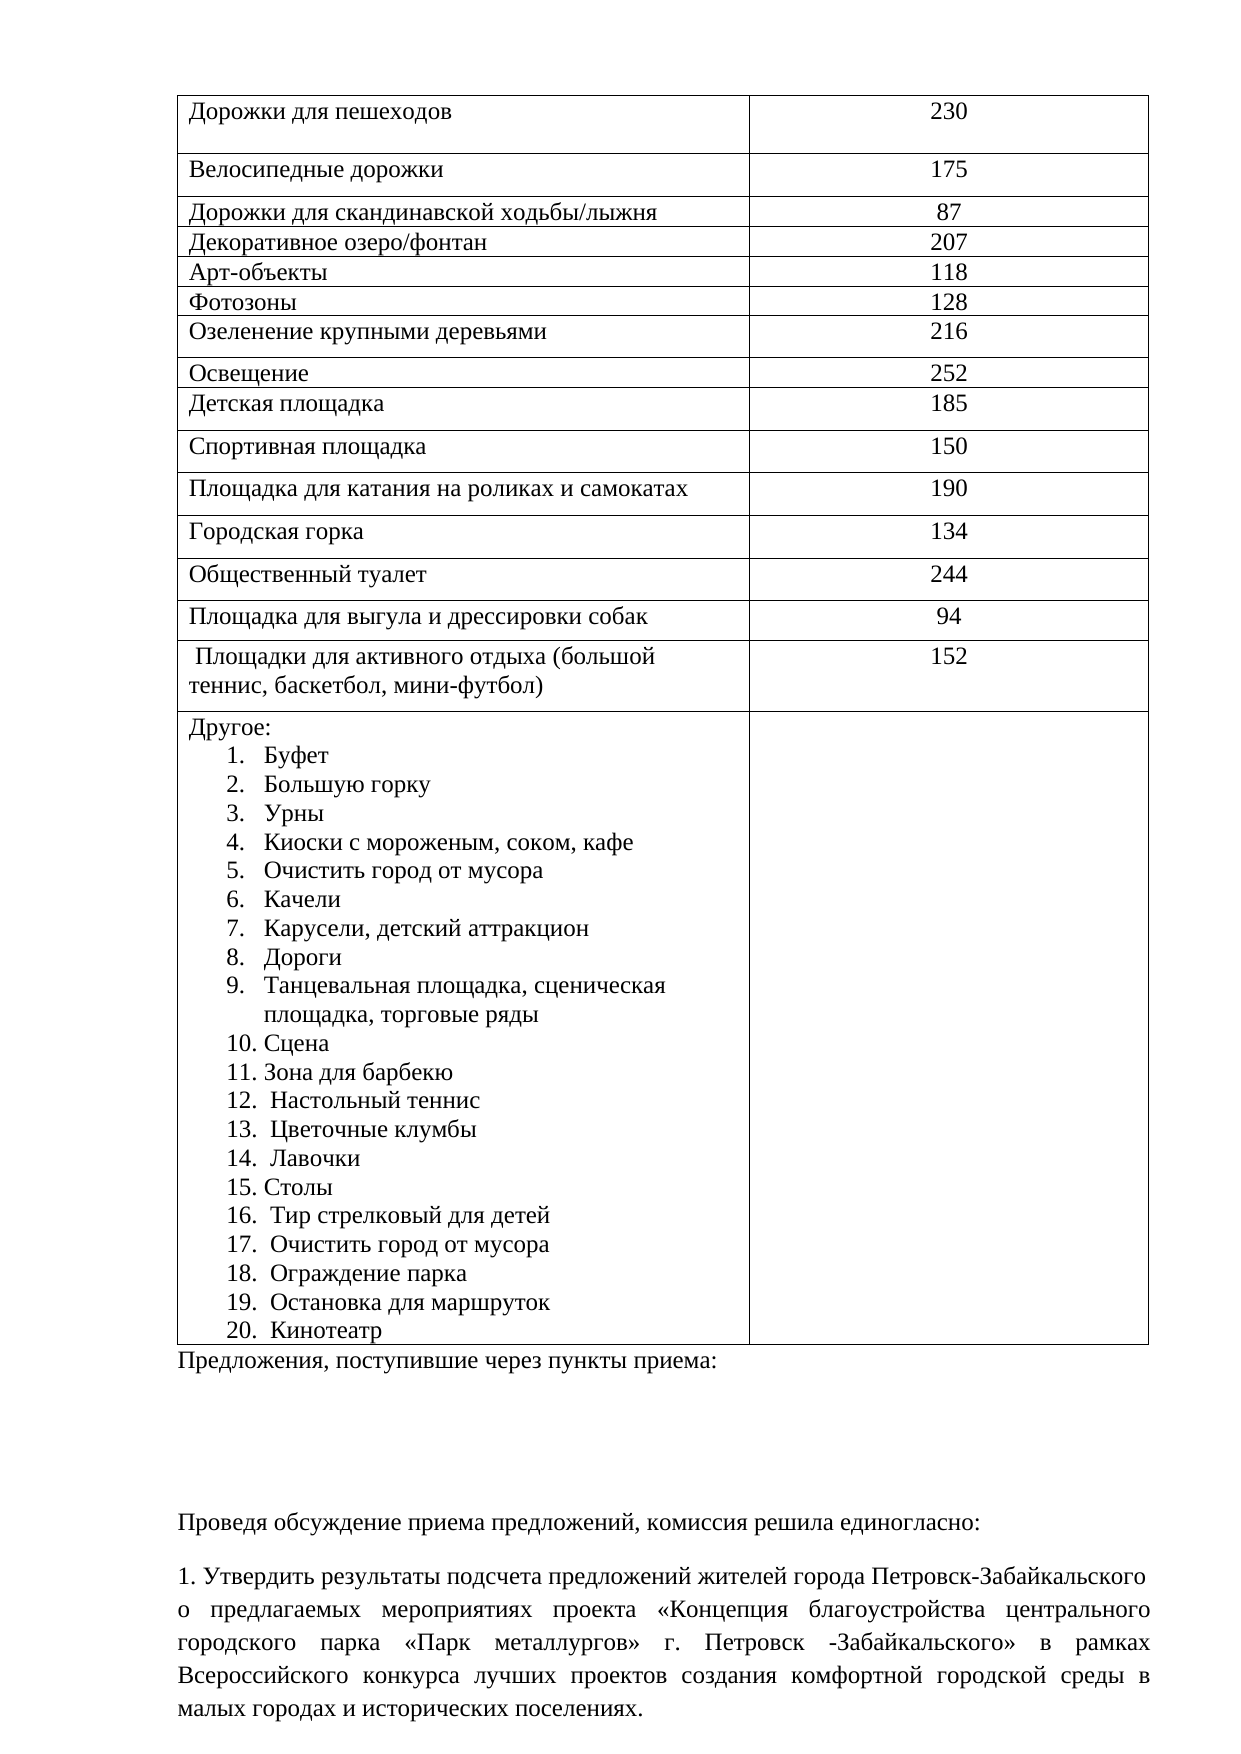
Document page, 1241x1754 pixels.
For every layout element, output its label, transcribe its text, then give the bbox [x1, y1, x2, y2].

table_cell Декоративное озеро/фонтан [178, 227, 749, 256]
table_cell 152 [750, 641, 1148, 711]
table_cell Детская площадка [178, 388, 749, 430]
text Предложения, поступившие через пункты приема: [177, 1345, 1152, 1374]
table_cell 87 [750, 197, 1148, 226]
table_cell 207 [750, 227, 1148, 256]
table_cell Площадки для активного отдыха (большой теннис, баскетбол, мини-футбол) [178, 641, 749, 711]
table_cell Фотозоны [178, 287, 749, 315]
text Проведя обсуждение приема предложений, комиссия решила единогласно: [177, 1507, 1152, 1536]
table_cell 185 [750, 388, 1148, 430]
table_cell Озеленение крупными деревьями [178, 316, 749, 357]
table_cell 94 [750, 601, 1148, 640]
table_cell Дорожки для скандинавской ходьбы/лыжня [178, 197, 749, 226]
table_cell Общественный туалет [178, 559, 749, 600]
table_cell Площадка для выгула и дрессировки собак [178, 601, 749, 640]
table_cell Велосипедные дорожки [178, 154, 749, 196]
table_cell Освещение [178, 358, 749, 387]
table_cell 252 [750, 358, 1148, 387]
text о предлагаемых мероприятиях проекта «Концепция благоустройства центрального городского парка «Парк металлургов» г. Петровск -Забайкальского» в рамках Всероссийского конкурса лучших проектов создания комфортной городской среды в малых городах и исторических поселениях. [177, 1594, 1152, 1722]
table_cell Спортивная площадка [178, 431, 749, 472]
table_cell 118 [750, 257, 1148, 286]
table_cell 175 [750, 154, 1148, 196]
text 1. Утвердить результаты подсчета предложений жителей города Петровск-Забайкальского [177, 1561, 1152, 1589]
table_cell [750, 712, 1148, 1344]
table_cell 134 [750, 516, 1148, 558]
table_header Дорожки для пешеходов [178, 96, 749, 153]
table_cell Городская горка [178, 516, 749, 558]
table_cell Другое: Буфет Большую горку Урны Киоски с мороженым, соком, кафе Очистить город от мусора Качели Карусели, детский аттракцион Дороги Танцевальная площадка, сценическая площадка, торговые ряды Сцена Зона для барбекю Настольный теннис Цветочные клумбы Лавочки Столы Тир стрелковый для детей Очистить город от мусора Ограждение парка Остановка для маршруток Кинотеатр [178, 712, 749, 1344]
table_cell 128 [750, 287, 1148, 315]
table_cell 190 [750, 473, 1148, 515]
table_cell 216 [750, 316, 1148, 357]
table_cell 244 [750, 559, 1148, 600]
table_cell 150 [750, 431, 1148, 472]
table_header 230 [750, 96, 1148, 153]
table_cell Арт-объекты [178, 257, 749, 286]
table_cell Площадка для катания на роликах и самокатах [178, 473, 749, 515]
